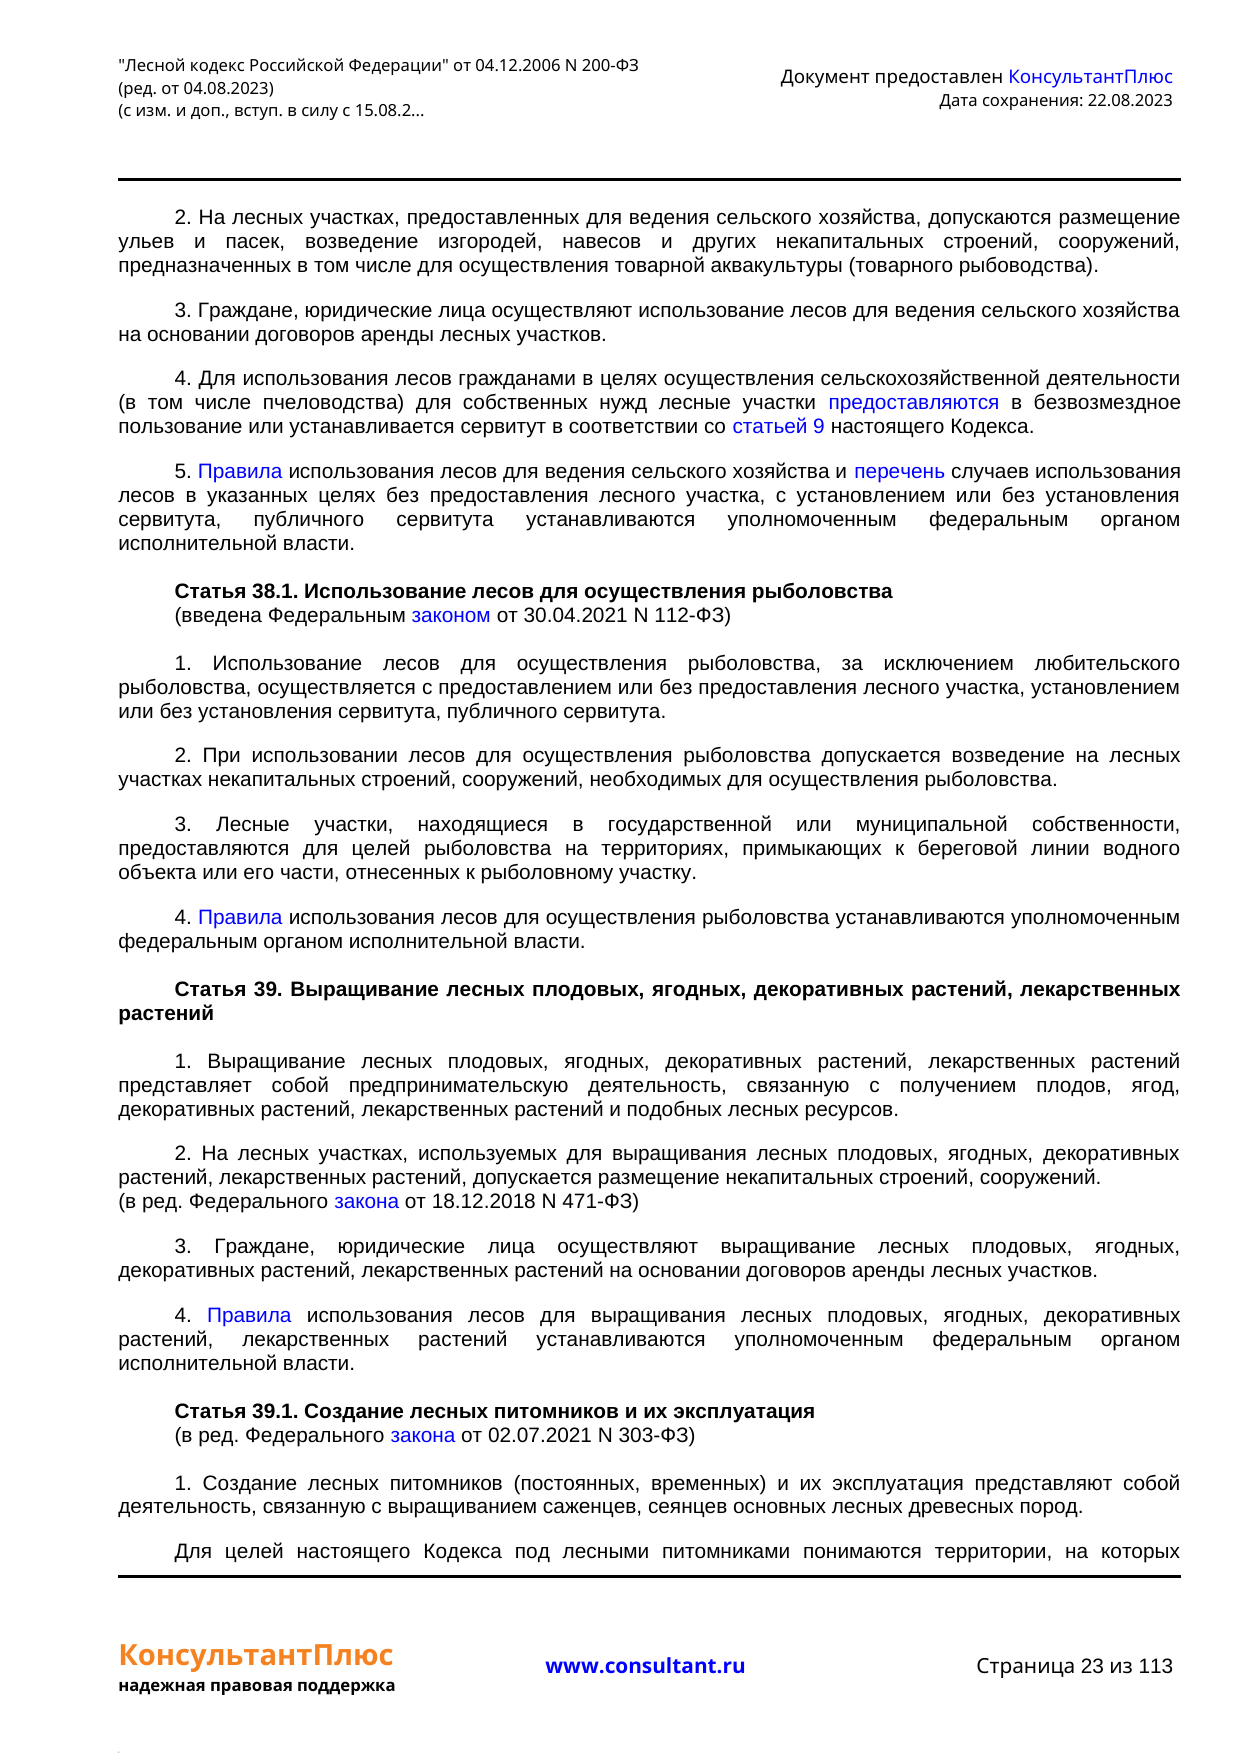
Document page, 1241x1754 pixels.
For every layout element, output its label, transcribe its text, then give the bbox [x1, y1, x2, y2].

text (в ред. Федерального закона от 18.12.2018 N 471-ФЗ) [118, 1189, 1181, 1213]
text 5. Правила использования лесов для ведения сельского хозяйства и перечень случаев использования лесов в указанных целях без предоставления лесного участка, с установлением или без установления сервитута, публичного сервитута устанавливаются уполномоченным федеральным органом исполнительной власти. [118, 459, 1181, 555]
title Статья 39.1. Создание лесных питомников и их эксплуатация [118, 1398, 1181, 1422]
text 1. Выращивание лесных плодовых, ягодных, декоративных растений, лекарственных растений представляет собой предпринимательскую деятельность, связанную с получением плодов, ягод, декоративных растений, лекарственных растений и подобных лесных ресурсов. [118, 1048, 1181, 1120]
text (введена Федеральным законом от 30.04.2021 N 112-ФЗ) [118, 603, 1181, 627]
text (в ред. Федерального закона от 02.07.2021 N 303-ФЗ) [118, 1422, 1181, 1446]
text 4. Для использования лесов гражданами в целях осуществления сельскохозяйственной деятельности (в том числе пчеловодства) для собственных нужд лесные участки предоставляются в безвозмездное пользование или устанавливается сервитут в соответствии со статьей 9 настоящего Кодекса. [118, 366, 1181, 438]
text 1. Использование лесов для осуществления рыболовства, за исключением любительского рыболовства, осуществляется с предоставлением или без предоставления лесного участка, установлением или без установления сервитута, публичного сервитута. [118, 651, 1181, 722]
text 1. Создание лесных питомников (постоянных, временных) и их эксплуатация представляют собой деятельность, связанную с выращиванием саженцев, сеянцев основных лесных древесных пород. [118, 1470, 1181, 1518]
text 2. При использовании лесов для осуществления рыболовства допускается возведение на лесных участках некапитальных строений, сооружений, необходимых для осуществления рыболовства. [118, 743, 1181, 791]
text 2. На лесных участках, предоставленных для ведения сельского хозяйства, допускаются размещение ульев и пасек, возведение изгородей, навесов и других некапитальных строений, сооружений, предназначенных в том числе для осуществления товарной аквакультуры (товарного рыбоводства). [118, 205, 1181, 277]
text 3. Граждане, юридические лица осуществляют выращивание лесных плодовых, ягодных, декоративных растений, лекарственных растений на основании договоров аренды лесных участков. [118, 1234, 1181, 1282]
text 2. На лесных участках, используемых для выращивания лесных плодовых, ягодных, декоративных растений, лекарственных растений, допускается размещение некапитальных строений, сооружений. [118, 1141, 1181, 1189]
text 3. Лесные участки, находящиеся в государственной или муниципальной собственности, предоставляются для целей рыболовства на территориях, примыкающих к береговой линии водного объекта или его части, отнесенных к рыболовному участку. [118, 812, 1181, 884]
text 3. Граждане, юридические лица осуществляют использование лесов для ведения сельского хозяйства на основании договоров аренды лесных участков. [118, 297, 1181, 345]
title Статья 38.1. Использование лесов для осуществления рыболовства [118, 579, 1181, 603]
text 4. Правила использования лесов для осуществления рыболовства устанавливаются уполномоченным федеральным органом исполнительной власти. [118, 905, 1181, 953]
text 4. Правила использования лесов для выращивания лесных плодовых, ягодных, декоративных растений, лекарственных растений устанавливаются уполномоченным федеральным органом исполнительной власти. [118, 1303, 1181, 1374]
title Статья 39. Выращивание лесных плодовых, ягодных, декоративных растений, лекарственных растений [118, 977, 1181, 1024]
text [118, 1539, 1181, 1563]
